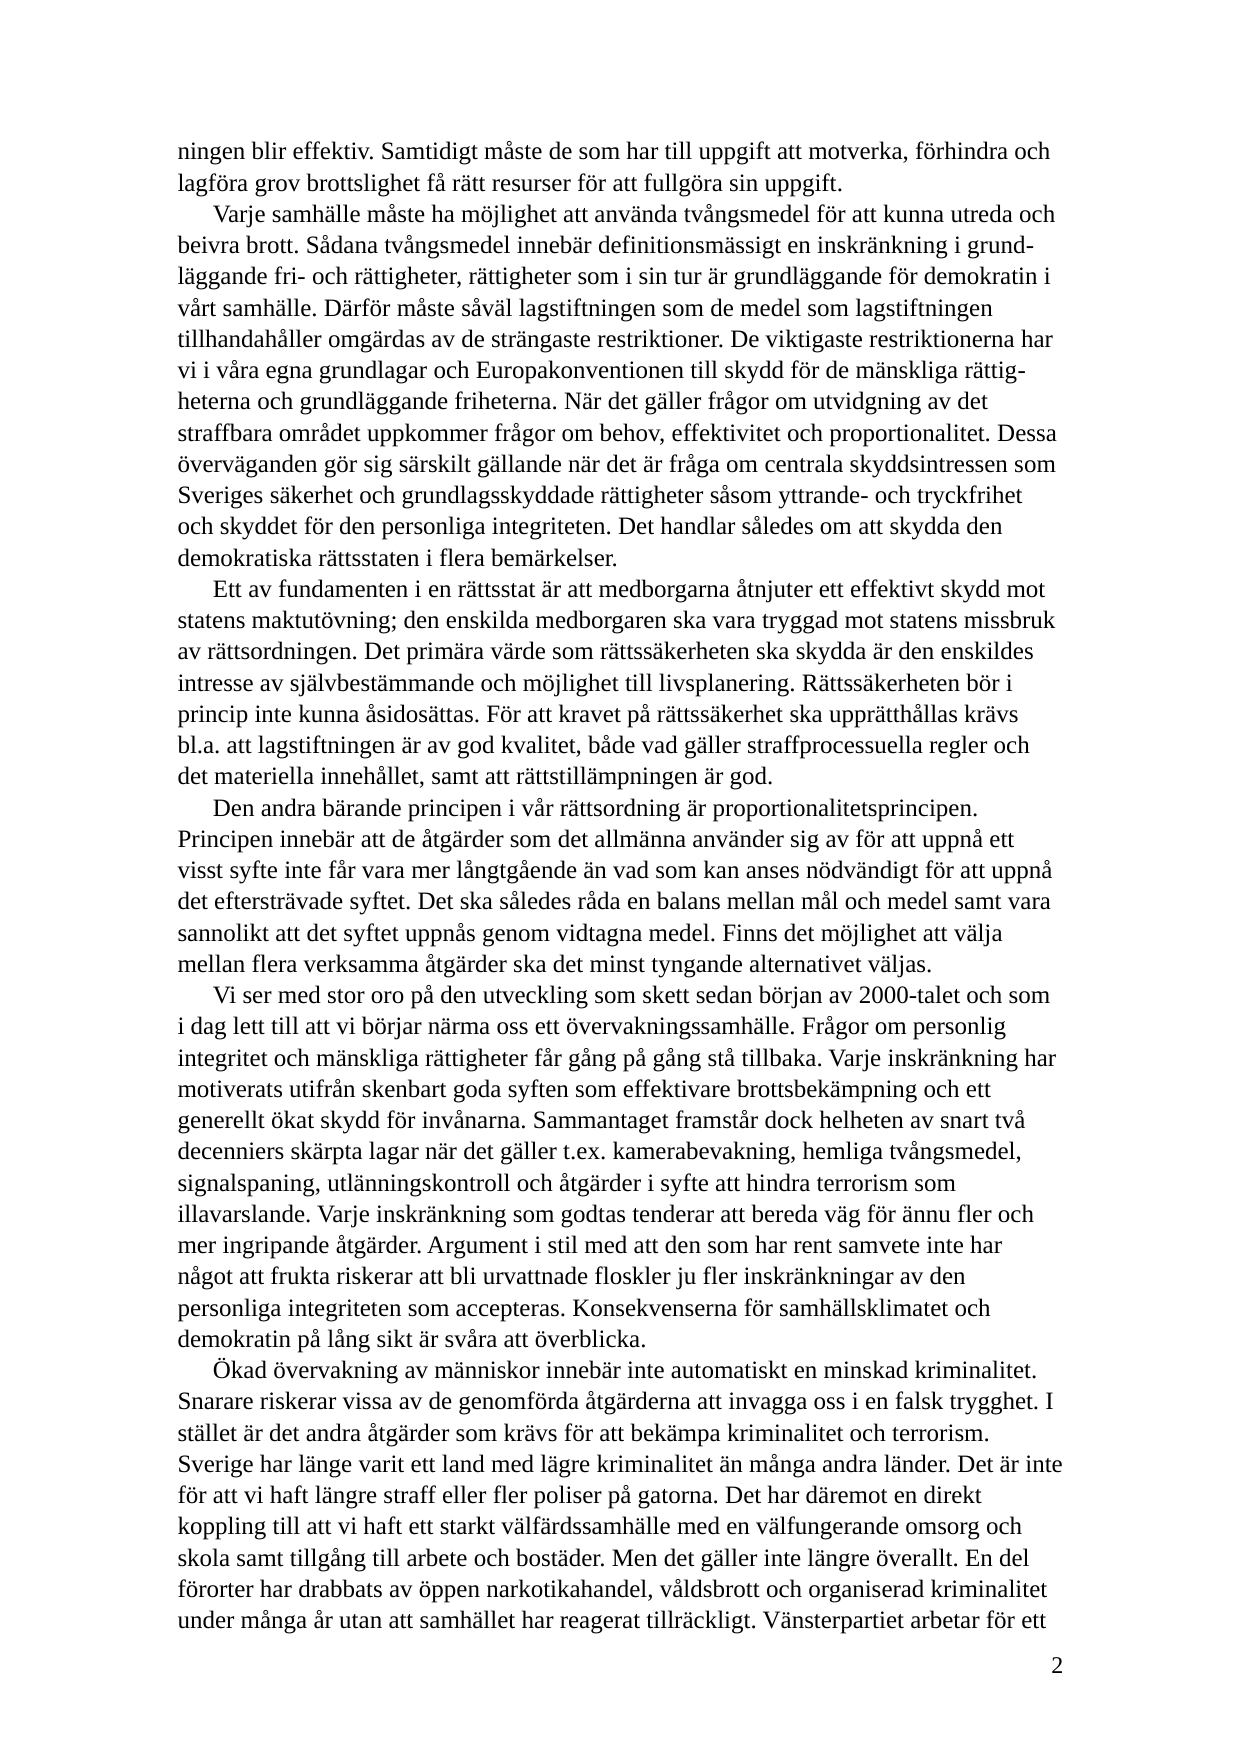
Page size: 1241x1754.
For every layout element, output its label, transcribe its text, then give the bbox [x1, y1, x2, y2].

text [177, 1353, 1063, 1634]
text Den andra bärande principen i vår rättsordning är proportionalitetsprincipen. Principen innebär att de åtgärder som det allmänna använder sig av för att uppnå ett visst syfte inte får vara mer långtgående än vad som kan anses nödvändigt för att uppnå det eftersträvade syftet. Det ska således råda en balans mellan mål och medel samt vara sannolikt att det syftet uppnås genom vidtagna medel. Finns det möjlighet att välja mellan flera verksamma åtgärder ska det minst tyngande alternativet väljas. [177, 790, 1063, 978]
text Varje samhälle måste ha möjlighet att använda tvångsmedel för att kunna utreda och beivra brott. Sådana tvångsmedel innebär definitionsmässigt en inskränkning i grundläggande fri- och rättigheter, rättigheter som i sin tur är grundläggande för demokratin i vårt samhälle. Därför måste såväl lagstiftningen som de medel som lagstiftningen tillhandahåller omgärdas av de strängaste restriktioner. De viktigaste restriktionerna har vi i våra egna grundlagar och Europakonventionen till skydd för de mänskliga rättigheterna och grundläggande friheterna. När det gäller frågor om utvidgning av det straffbara området uppkommer frågor om behov, effektivitet och proportionalitet. Dessa överväganden gör sig särskilt gällande när det är fråga om centrala skyddsintressen som Sveriges säkerhet och grundlagsskyddade rättigheter såsom yttrande- och tryckfrihet och skyddet för den personliga integriteten. Det handlar således om att skydda den demokratiska rättsstaten i flera bemärkelser. [177, 196, 1063, 571]
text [177, 134, 1063, 196]
text Ett av fundamenten i en rättsstat är att medborgarna åtnjuter ett effektivt skydd mot statens maktutövning; den enskilda medborgaren ska vara tryggad mot statens missbruk av rättsordningen. Det primära värde som rättssäkerheten ska skydda är den enskildes intresse av självbestämmande och möjlighet till livsplanering. Rättssäkerheten bör i princip inte kunna åsidosättas. För att kravet på rättssäkerhet ska upprätthållas krävs bl.a. att lagstiftningen är av god kvalitet, både vad gäller straffprocessuella regler och det materiella innehållet, samt att rättstillämpningen är god. [177, 571, 1063, 790]
text Vi ser med stor oro på den utveckling som skett sedan början av 2000-talet och som i dag lett till att vi börjar närma oss ett övervakningssamhälle. Frågor om personlig integritet och mänskliga rättigheter får gång på gång stå tillbaka. Varje inskränkning har motiverats utifrån skenbart goda syften som effektivare brottsbekämpning och ett generellt ökat skydd för invånarna. Sammantaget framstår dock helheten av snart två decenniers skärpta lagar när det gäller t.ex. kamerabevakning, hemliga tvångsmedel, signalspaning, utlänningskontroll och åtgärder i syfte att hindra terrorism som illavarslande. Varje inskränkning som godtas tenderar att bereda väg för ännu fler och mer ingripande åtgärder. Argument i stil med att den som har rent samvete inte har något att frukta riskerar att bli urvattnade floskler ju fler inskränkningar av den personliga integriteten som accepteras. Konsekvenserna för samhällsklimatet och demokratin på lång sikt är svåra att överblicka. [177, 978, 1063, 1353]
